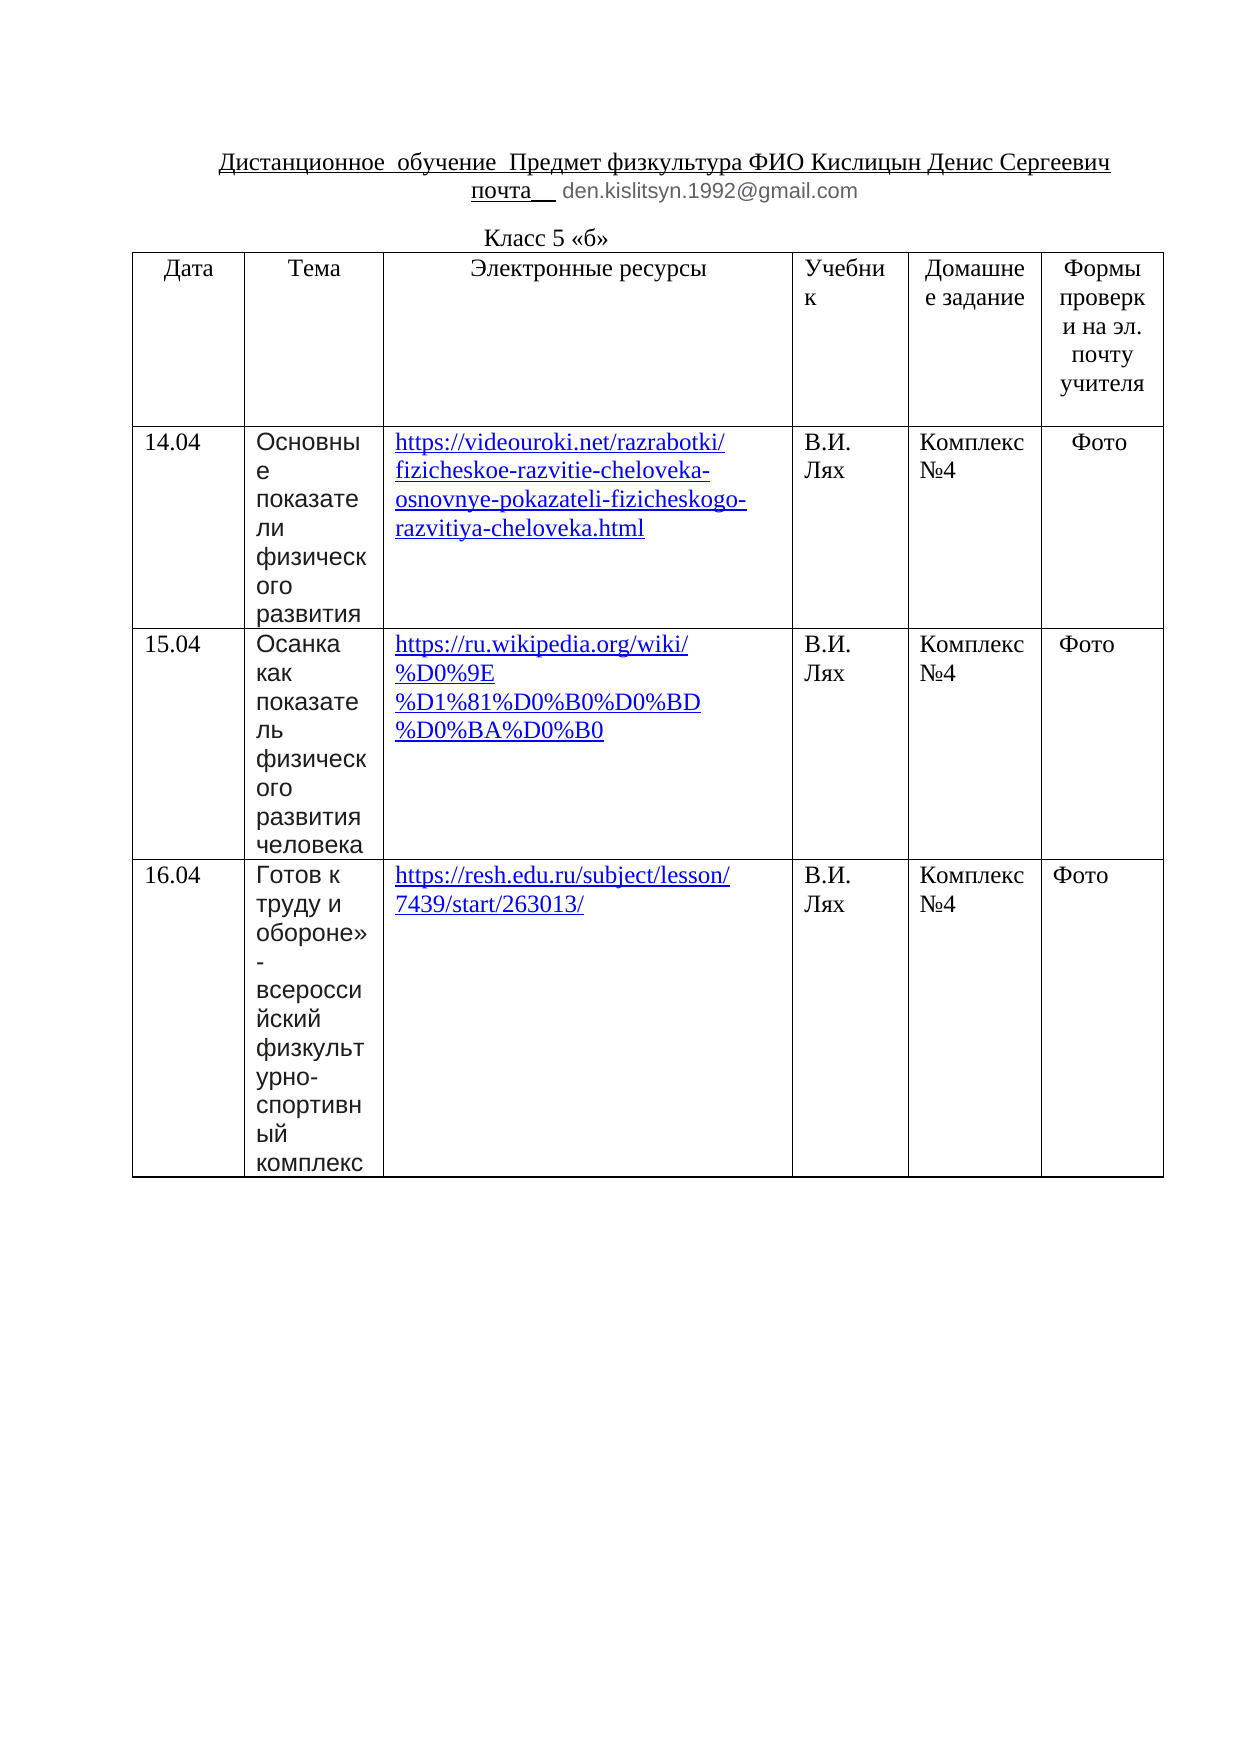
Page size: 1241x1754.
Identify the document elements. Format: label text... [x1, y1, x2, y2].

table_header Дата [133, 253, 244, 426]
table_cell https://videouroki.net/razrabotki/fizicheskoe-razvitie-cheloveka-osnovnye-pokazateli-fizicheskogo-razvitiya-cheloveka.html [384, 427, 792, 628]
table_header Домашнее задание [909, 253, 1041, 426]
table_header Учебник [793, 253, 908, 426]
table_cell В.И. Лях [793, 427, 908, 628]
table_cell Комплекс №4 [909, 427, 1041, 628]
table_cell Фото [1042, 427, 1163, 628]
text Дистанционное обучение Предмет физкультура ФИО Кислицын Денис Сергеевич [177, 147, 1152, 176]
table_header Формы проверки на эл. почту учителя [1042, 253, 1163, 426]
table_cell 14.04 [133, 427, 244, 628]
table_cell Основные показатели физического развития [270, 427, 383, 628]
table_cell 15.04 [133, 629, 244, 859]
text почта__ den.kislitsyn.1992@gmail.com [177, 176, 1152, 204]
table_cell В.И. Лях [793, 860, 908, 1176]
table_cell 16.04 [133, 860, 244, 1176]
table_cell Комплекс №4 [909, 860, 1041, 1176]
table_cell Фото [1042, 860, 1163, 1176]
table_cell Комплекс №4 [909, 629, 1041, 859]
table_header Тема [245, 253, 383, 426]
table_cell https://resh.edu.ru/subject/lesson/7439/start/263013/ [384, 860, 792, 1176]
table_cell Фото [1042, 629, 1163, 859]
table_cell Готов к труду и обороне» - всероссийский физкультурно-спортивный комплекс [264, 860, 383, 1176]
table_cell В.И. Лях [793, 629, 908, 859]
text Класс 5 «б» [177, 223, 1152, 252]
table_cell https://ru.wikipedia.org/wiki/%D0%9E%D1%81%D0%B0%D0%BD%D0%BA%D0%B0 [384, 629, 792, 859]
table_header Электронные ресурсы [384, 253, 792, 426]
table_cell Осанка как показатель физического развития человека [283, 629, 383, 859]
